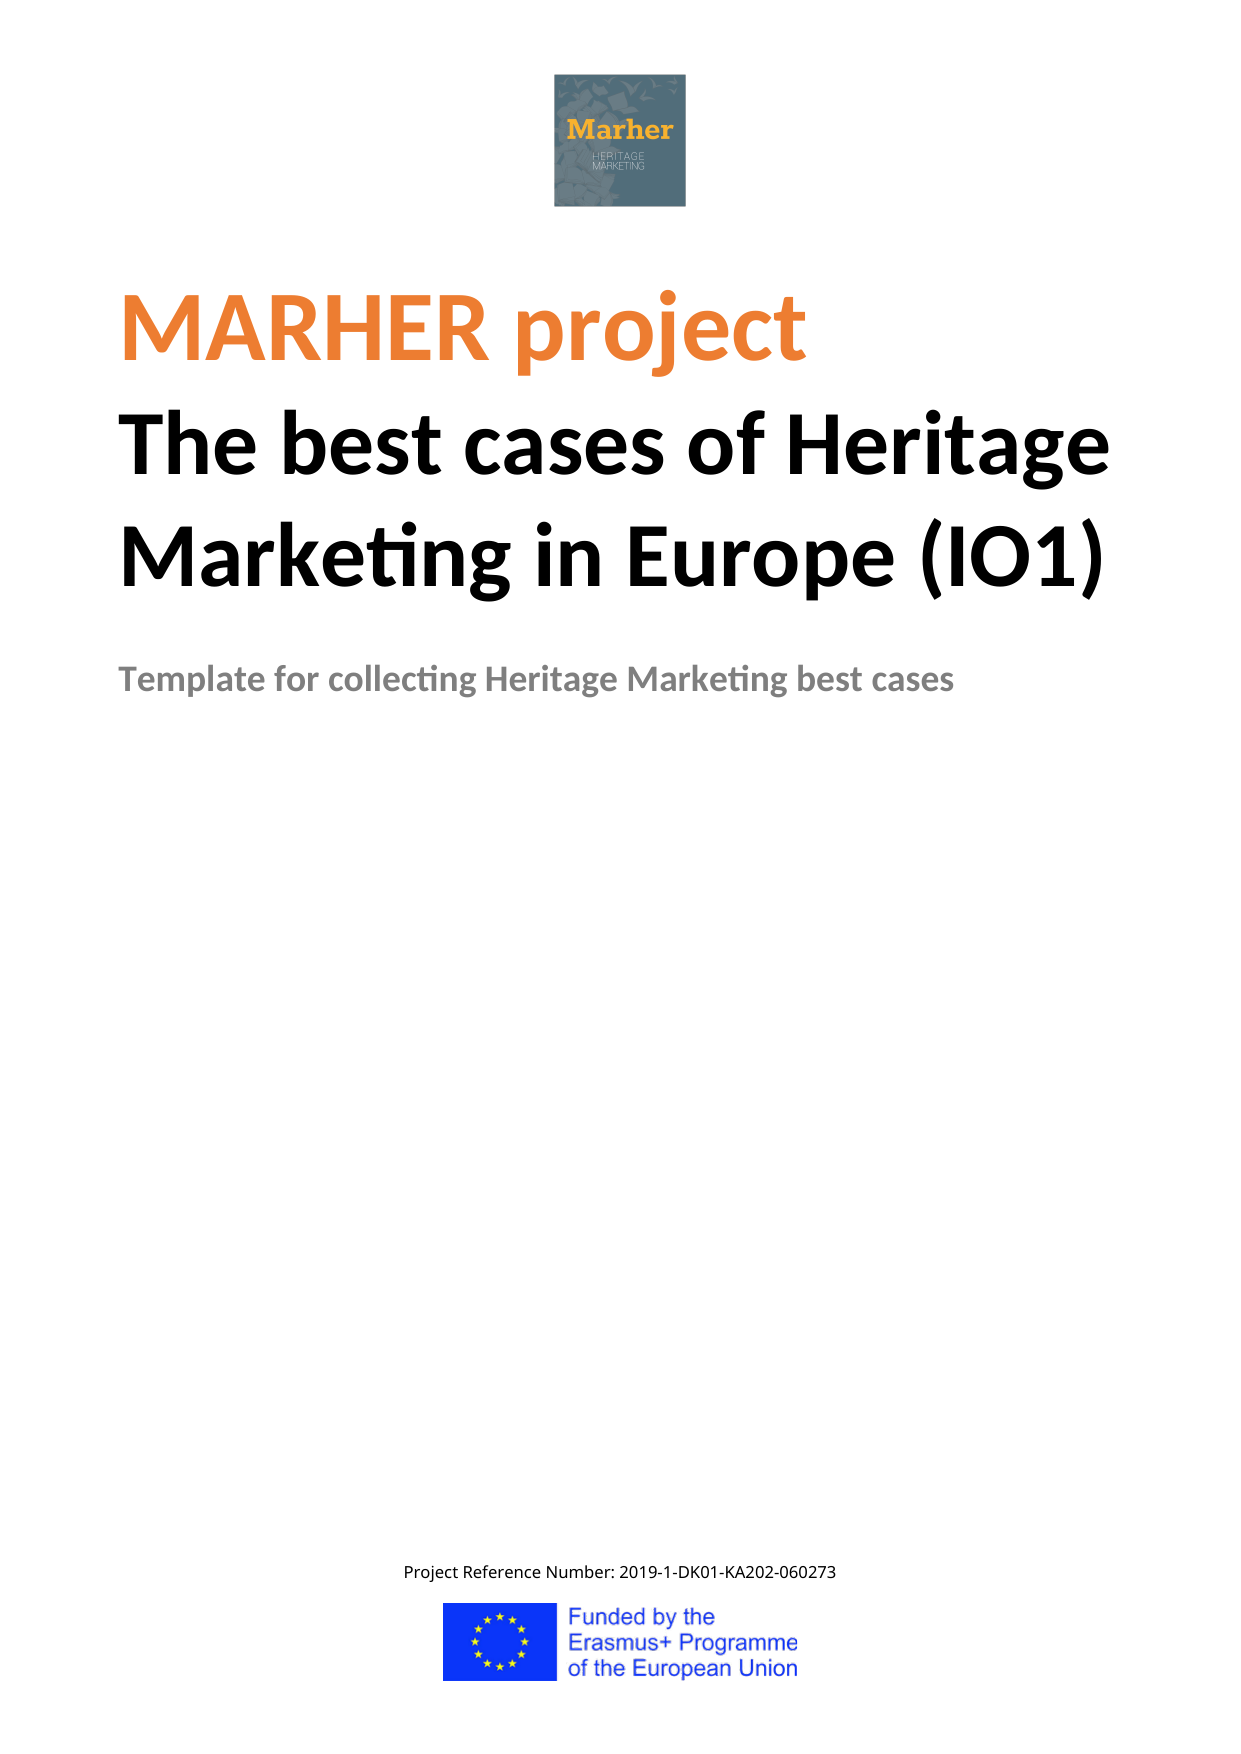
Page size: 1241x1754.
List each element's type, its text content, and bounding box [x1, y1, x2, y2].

picture [553, 73, 687, 208]
subtitle The best cases of Heritage Marketing in Europe (IO1) [118, 385, 1122, 609]
picture [443, 1603, 798, 1681]
subtitle MARHER project [118, 263, 1122, 385]
subtitle Template for collecting Heritage Marketing best cases [118, 655, 1122, 701]
